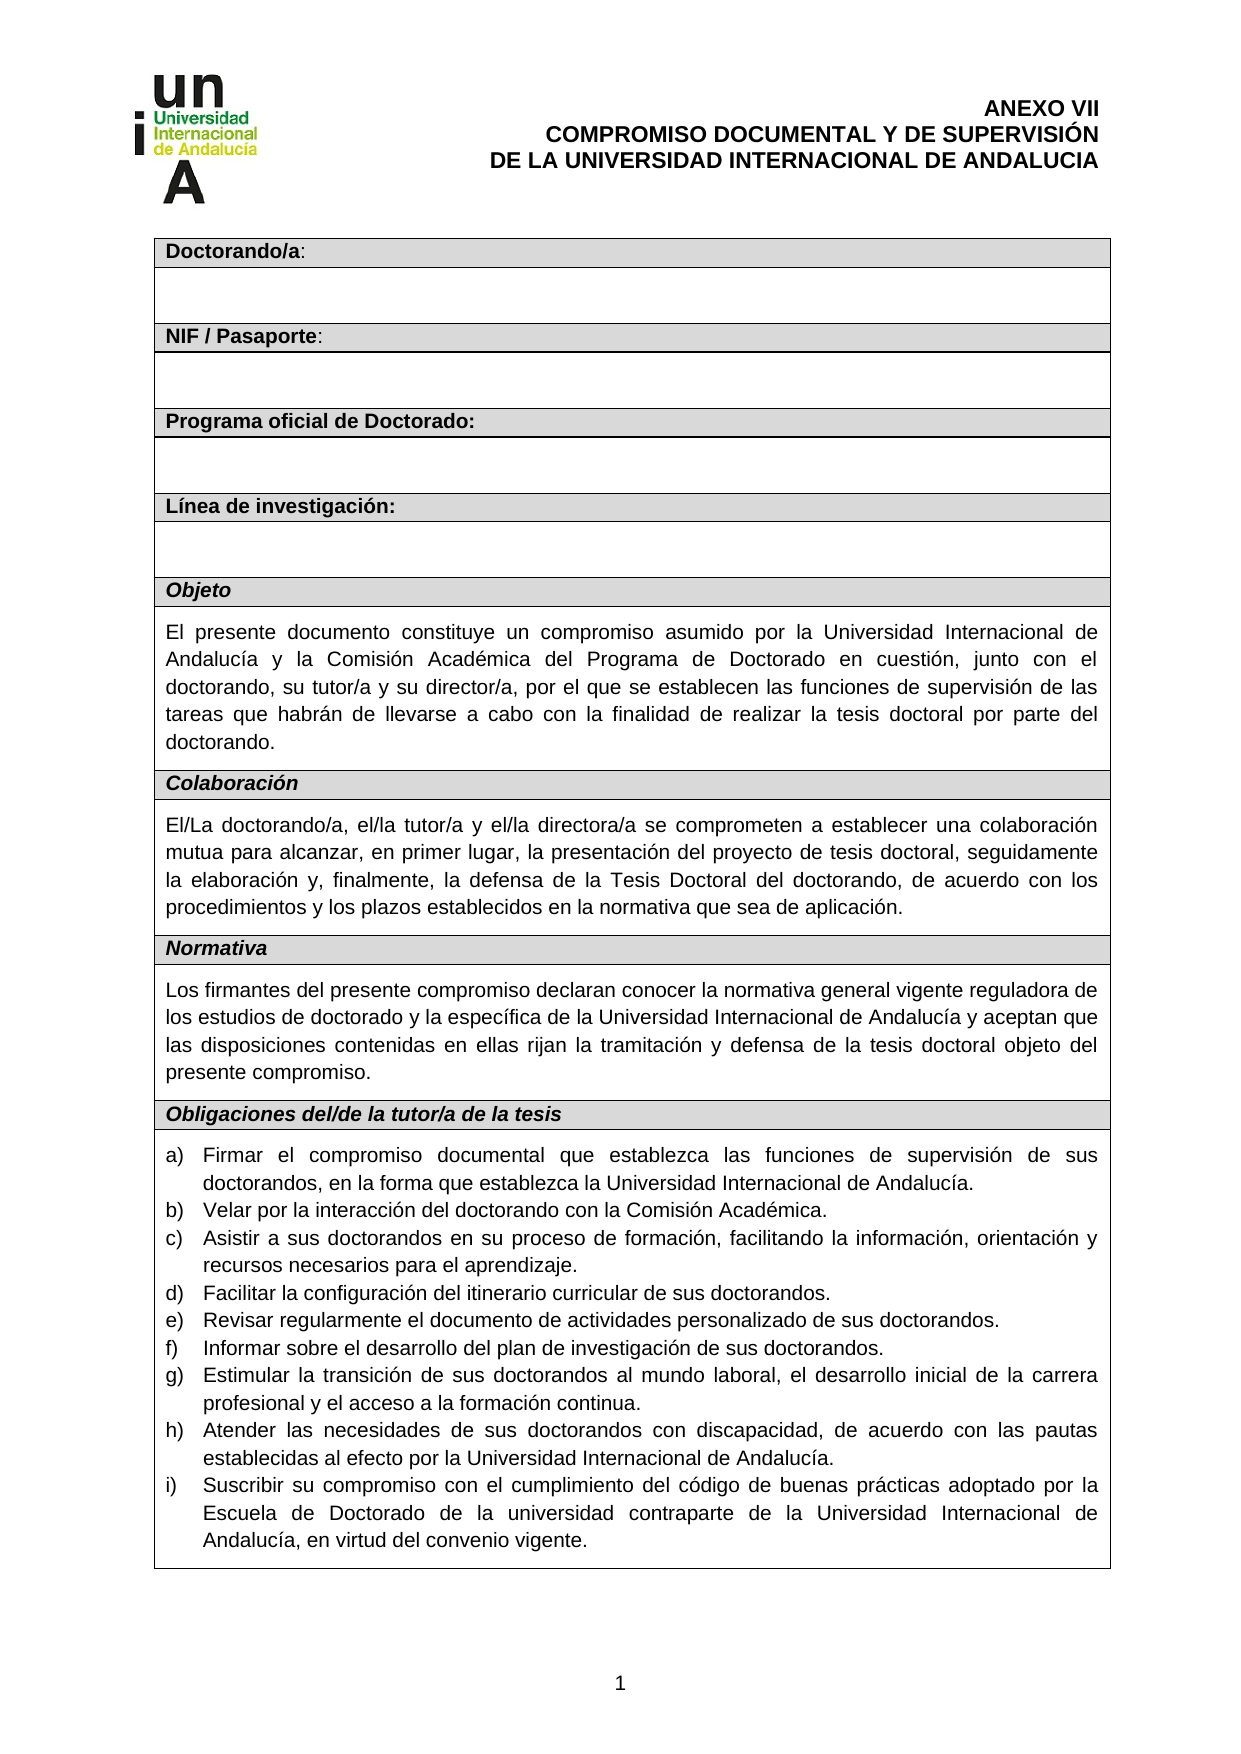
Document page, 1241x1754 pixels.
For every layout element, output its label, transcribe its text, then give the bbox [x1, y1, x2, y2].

table_cell El presente documento constituye un compromiso asumido por la Universidad Internacional de Andalucía y la Comisión Académica del Programa de Doctorado en cuestión, junto con el doctorando, su tutor/a y su director/a, por el que se establecen las funciones de supervisión de las tareas que habrán de llevarse a cabo con la finalidad de realizar la tesis doctoral por parte del doctorando. [155, 607, 1110, 770]
table_cell [155, 353, 1110, 407]
table_cell Colaboración [155, 771, 1110, 799]
table_cell El/La doctorando/a, el/la tutor/a y el/la directora/a se comprometen a establecer una colaboración mutua para alcanzar, en primer lugar, la presentación del proyecto de tesis doctoral, seguidamente la elaboración y, finalmente, la defensa de la Tesis Doctoral del doctorando, de acuerdo con los procedimientos y los plazos establecidos en la normativa que sea de aplicación. [155, 800, 1110, 935]
table_cell [155, 522, 1110, 577]
table_cell [155, 268, 1110, 323]
table_cell Programa oficial de Doctorado: [155, 409, 1110, 436]
table_header Doctorando/a: [155, 239, 1110, 267]
table_cell Normativa [155, 936, 1110, 964]
picture [117, 59, 272, 210]
table_cell NIF / Pasaporte: [155, 324, 1110, 351]
table_cell Objeto [155, 578, 1110, 606]
table_cell [155, 438, 1110, 492]
table_cell Los firmantes del presente compromiso declaran conocer la normativa general vigente reguladora de los estudios de doctorado y la específica de la Universidad Internacional de Andalucía y aceptan que las disposiciones contenidas en ellas rijan la tramitación y defensa de la tesis doctoral objeto del presente compromiso. [155, 965, 1110, 1100]
table_cell Firmar el compromiso documental que establezca las funciones de supervisión de sus doctorandos, en la forma que establezca la Universidad Internacional de Andalucía. Velar por la interacción del doctorando con la Comisión Académica. Asistir a sus doctorandos en su proceso de formación, facilitando la información, orientación y recursos necesarios para el aprendizaje. Facilitar la configuración del itinerario curricular de sus doctorandos. Revisar regularmente el documento de actividades personalizado de sus doctorandos. Informar sobre el desarrollo del plan de investigación de sus doctorandos. Estimular la transición de sus doctorandos al mundo laboral, el desarrollo inicial de la carrera profesional y el acceso a la formación continua. Atender las necesidades de sus doctorandos con discapacidad, de acuerdo con las pautas establecidas al efecto por la Universidad Internacional de Andalucía. Suscribir su compromiso con el cumplimiento del código de buenas prácticas adoptado por la Escuela de Doctorado de la universidad contraparte de la Universidad Internacional de Andalucía, en virtud del convenio vigente. [155, 1130, 1110, 1568]
table_cell Obligaciones del/de la tutor/a de la tesis [155, 1101, 1110, 1129]
table_cell Línea de investigación: [155, 494, 1110, 521]
